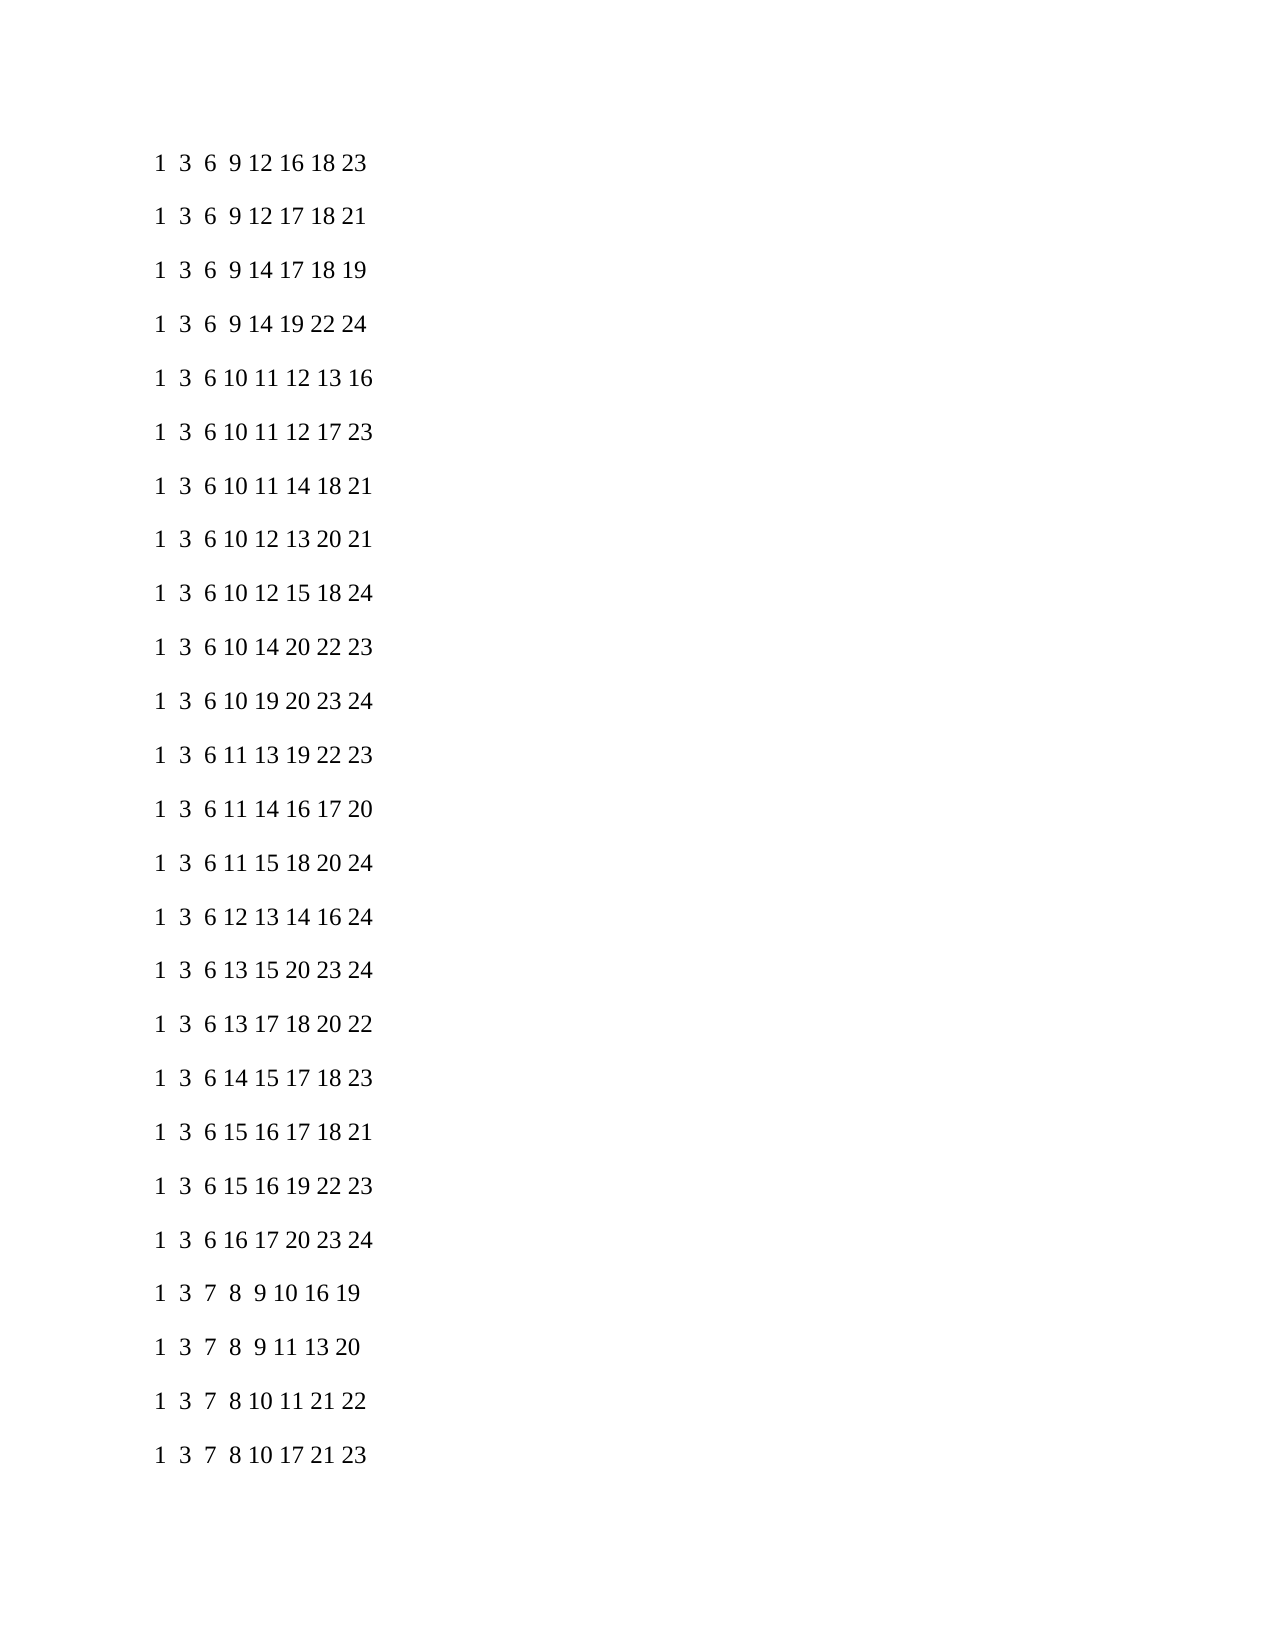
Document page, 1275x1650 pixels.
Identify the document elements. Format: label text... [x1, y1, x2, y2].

text 1 3 6 12 13 14 16 24 [148, 902, 1127, 930]
text 1 3 6 10 14 20 22 23 [148, 632, 1127, 661]
text 1 3 6 9 14 19 22 24 [148, 309, 1127, 338]
text 1 3 6 9 12 17 18 21 [148, 201, 1127, 230]
text 1 3 6 10 12 13 20 21 [148, 524, 1127, 553]
text 1 3 6 13 17 18 20 22 [148, 1009, 1127, 1038]
text 1 3 6 14 15 17 18 23 [148, 1063, 1127, 1092]
text 1 3 6 9 12 16 18 23 [148, 148, 1127, 176]
text 1 3 7 8 10 17 21 23 [148, 1440, 1127, 1469]
text 1 3 6 11 14 16 17 20 [148, 794, 1127, 823]
text 1 3 6 16 17 20 23 24 [148, 1225, 1127, 1253]
text 1 3 6 13 15 20 23 24 [148, 955, 1127, 984]
text 1 3 6 10 11 14 18 21 [148, 471, 1127, 499]
text 1 3 6 10 12 15 18 24 [148, 578, 1127, 607]
text 1 3 6 10 19 20 23 24 [148, 686, 1127, 715]
text 1 3 6 9 14 17 18 19 [148, 255, 1127, 284]
text 1 3 7 8 9 11 13 20 [148, 1332, 1127, 1361]
text 1 3 7 8 10 11 21 22 [148, 1386, 1127, 1415]
text 1 3 6 11 13 19 22 23 [148, 740, 1127, 769]
text 1 3 6 10 11 12 13 16 [148, 363, 1127, 392]
text 1 3 6 15 16 17 18 21 [148, 1117, 1127, 1146]
text 1 3 6 11 15 18 20 24 [148, 848, 1127, 876]
text 1 3 7 8 9 10 16 19 [148, 1278, 1127, 1307]
text 1 3 6 15 16 19 22 23 [148, 1171, 1127, 1199]
text 1 3 6 10 11 12 17 23 [148, 417, 1127, 446]
